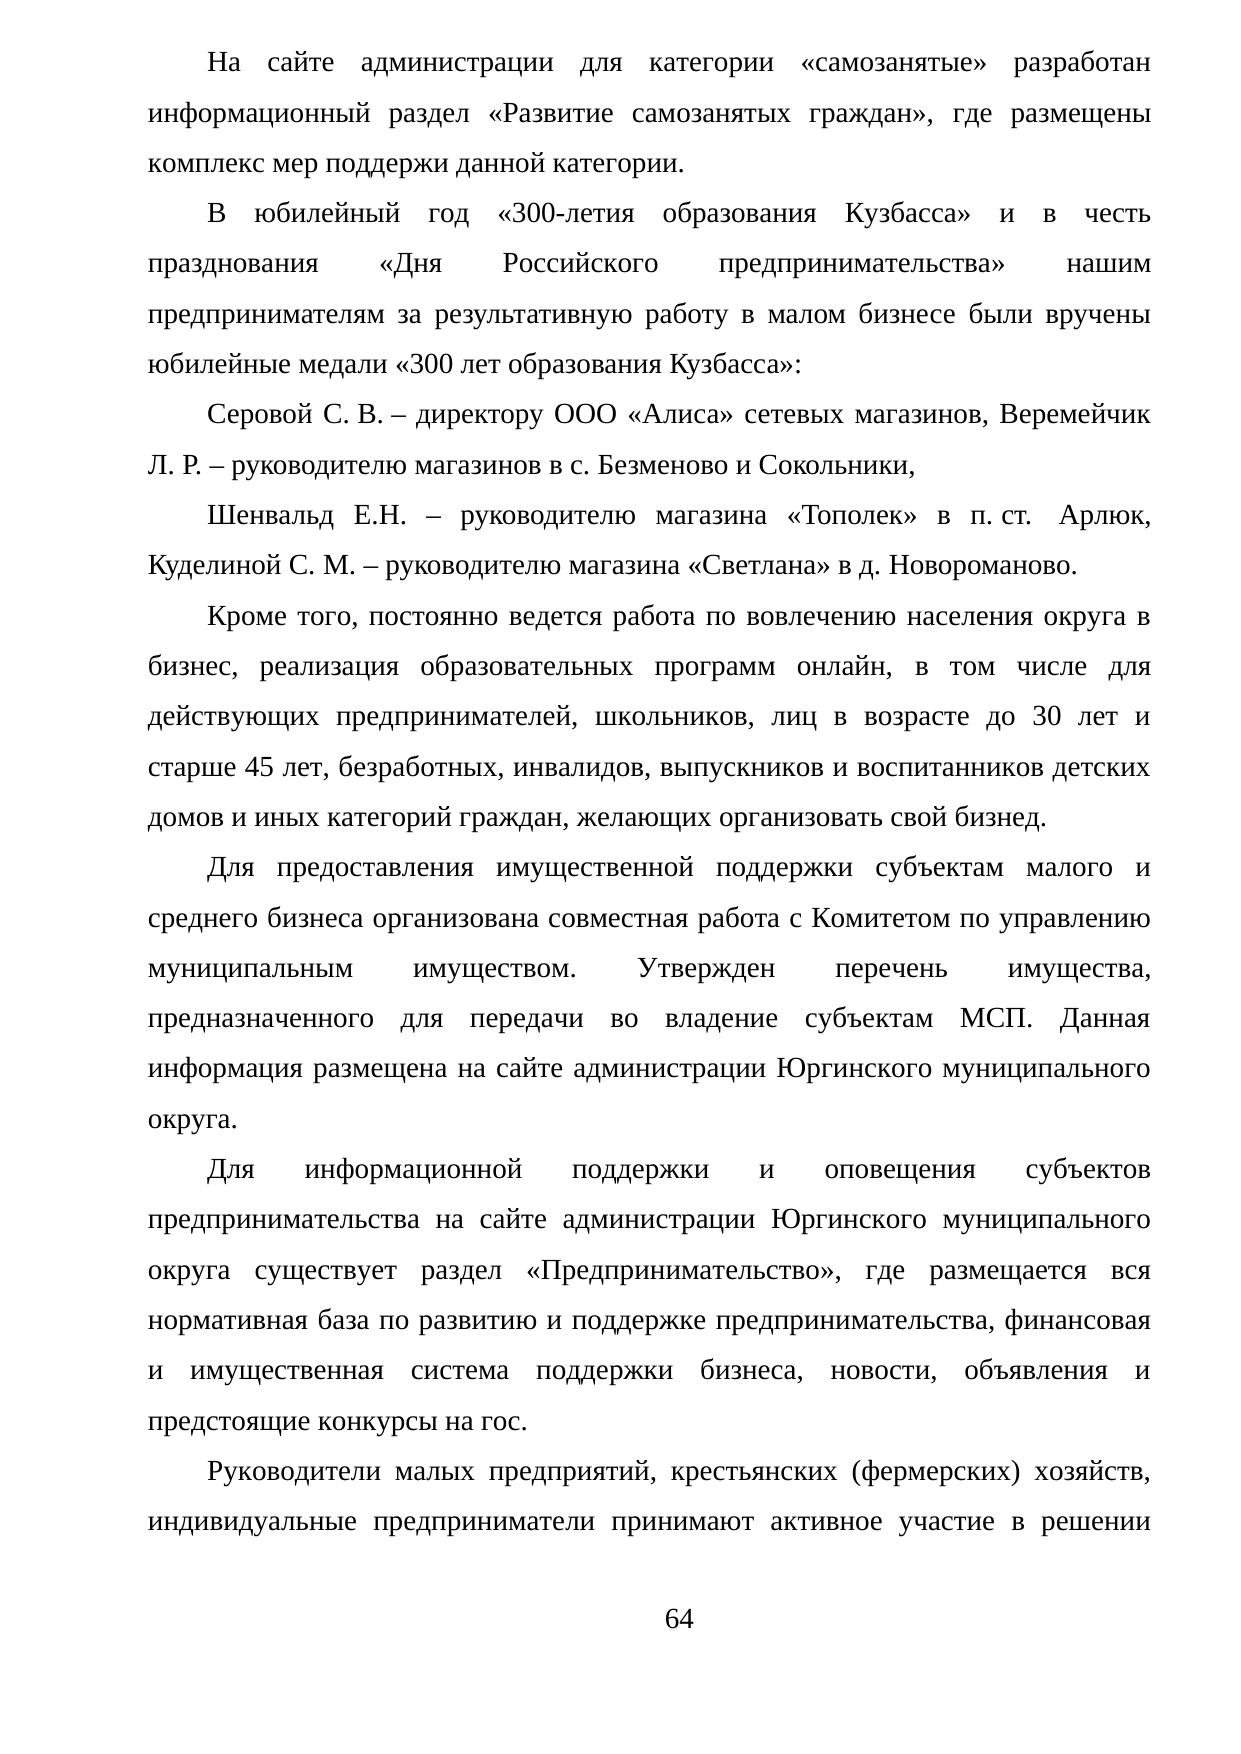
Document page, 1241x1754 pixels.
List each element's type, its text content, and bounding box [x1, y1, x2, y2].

text В юбилейный год «300-летия образования Кузбасса» и в честь празднования «Дня Российского предпринимательства» нашим предпринимателям за результативную работу в малом бизнесе были вручены юбилейные медали «300 лет образования Кузбасса»: [148, 195, 1152, 380]
text Кроме того, постоянно ведется работа по вовлечению населения округа в бизнес, реализация образовательных программ онлайн, в том числе для действующих предпринимателей, школьников, лиц в возрасте до 30 лет и старше 45 лет, безработных, инвалидов, выпускников и воспитанников детских домов и иных категорий граждан, желающих организовать свой бизнед. [148, 598, 1152, 833]
text Для информационной поддержки и оповещения субъектов предпринимательства на сайте администрации Юргинского муниципального округа существует раздел «Предпринимательство», где размещается вся нормативная база по развитию и поддержке предпринимательства, финансовая и имущественная система поддержки бизнеса, новости, объявления и предстоящие конкурсы на гос. [148, 1151, 1152, 1436]
text На сайте администрации для категории «самозанятые» разработан информационный раздел «Развитие самозанятых граждан», где размещены комплекс мер поддержи данной категории. [148, 44, 1152, 178]
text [148, 1453, 1152, 1537]
text Серовой С. В. – директору ООО «Алиса» сетевых магазинов, Веремейчик Л. Р. – руководителю магазинов в с. Безменово и Сокольники, [148, 397, 1152, 480]
text Шенвальд Е.Н. – руководителю магазина «Тополек» в п. ст. Арлюк, Куделиной С. М. – руководителю магазина «Светлана» в д. Новороманово. [148, 497, 1152, 581]
text Для предоставления имущественной поддержки субъектам малого и среднего бизнеса организована совместная работа с Комитетом по управлению муниципальным имуществом. Утвержден перечень имущества, предназначенного для передачи во владение субъектам МСП. Данная информация размещена на сайте администрации Юргинского муниципального округа. [148, 849, 1152, 1134]
